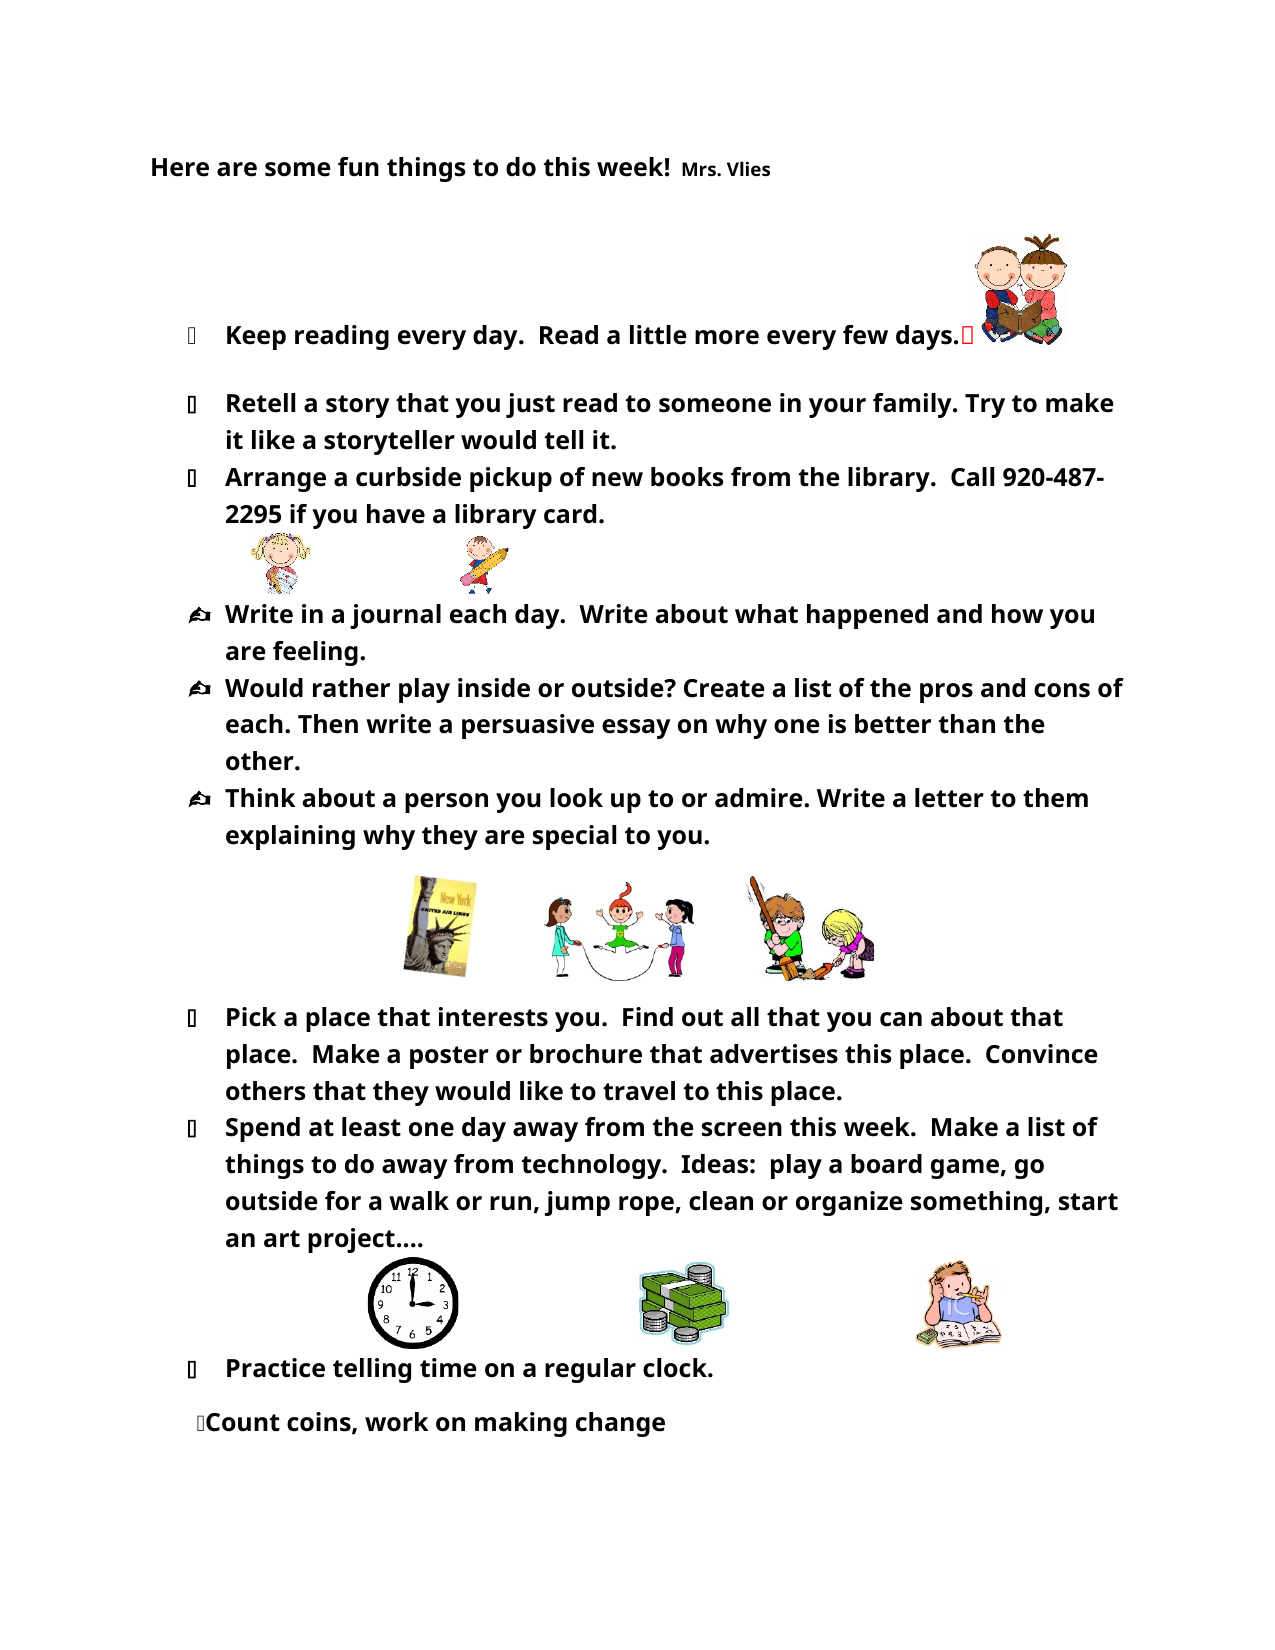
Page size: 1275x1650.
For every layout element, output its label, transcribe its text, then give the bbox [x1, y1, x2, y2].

picture [250, 533, 311, 594]
picture [367, 1257, 459, 1349]
picture [402, 874, 478, 978]
picture [746, 876, 875, 981]
list Would rather play inside or outside? Create a list of the pros and cons of each. Then write a persuasive essay on why one is better than the other. [187, 670, 1125, 778]
picture [974, 234, 1067, 345]
list Retell a story that you just read to someone in your family. Try to make it like a storyteller would tell it. [187, 386, 1125, 457]
picture [460, 536, 509, 594]
list Spend at least one day away from the screen this week. Make a list of things to do away from technology. Ideas: play a board game, go outside for a walk or run, jump rope, clean or organize something, start an art project.... [187, 1110, 1125, 1254]
picture [915, 1260, 1002, 1349]
list Think about a person you look up to or admire. Write a letter to them explaining why they are special to you. [187, 781, 1125, 851]
text Here are some fun things to do this week! Mrs. Vlies [150, 150, 1125, 184]
list Pick a place that interests you. Find out all that you can about that place. Make a poster or brochure that advertises this place. Convince others that they would like to travel to this place. [187, 1000, 1125, 1107]
list Write in a journal each day. Write about what happened and how you are feeling. [187, 597, 1125, 668]
list Arrange a curbside pickup of new books from the library. Call 920-487-2295 if you have a library card. [187, 459, 1125, 530]
picture [544, 882, 694, 981]
picture [633, 1257, 734, 1349]
text Count coins, work on making change [150, 1404, 1125, 1438]
list Practice telling time on a regular clock. [187, 1351, 1125, 1385]
list Keep reading every day. Read a little more every few days. [187, 235, 1125, 352]
